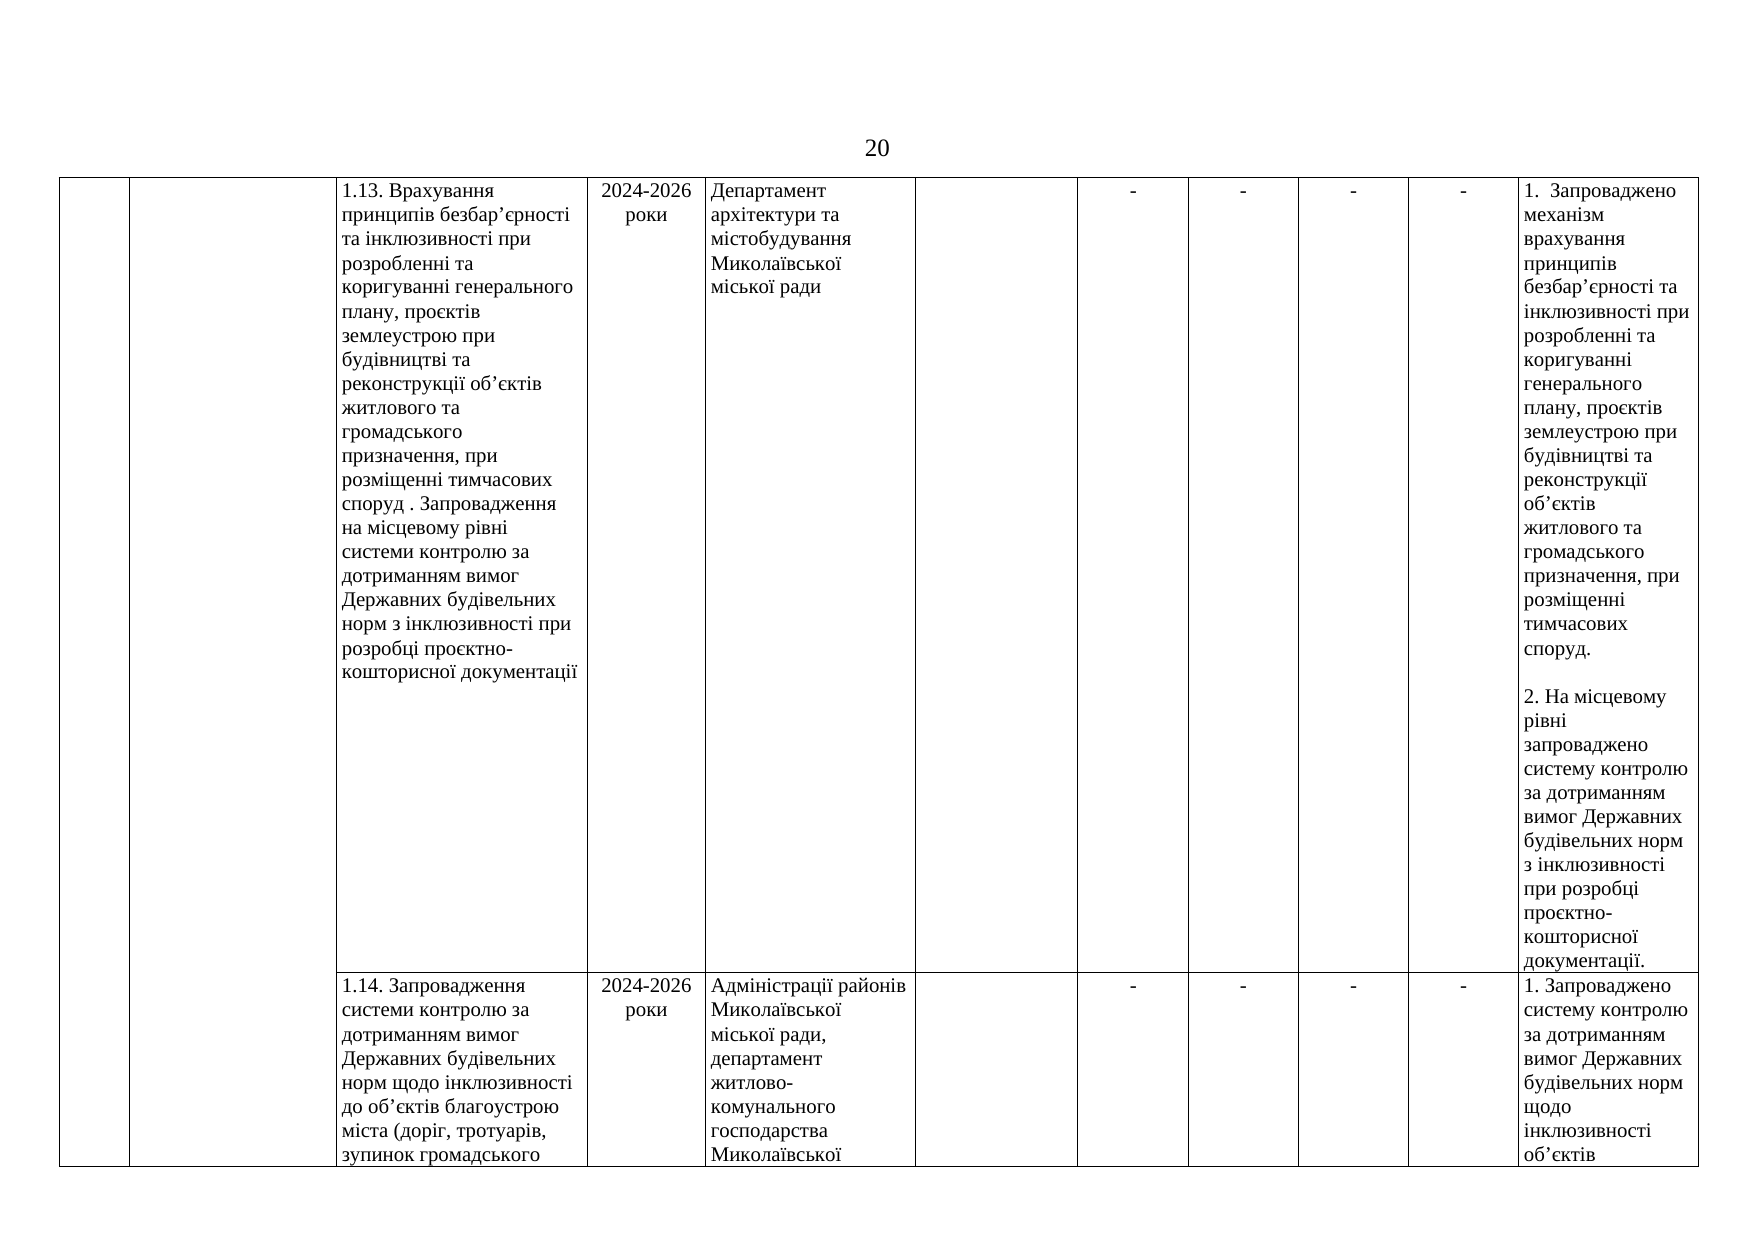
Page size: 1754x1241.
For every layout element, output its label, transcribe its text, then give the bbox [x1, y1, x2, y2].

table_cell 2024-2026 роки [588, 178, 705, 972]
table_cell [337, 973, 587, 1166]
table_cell - [1078, 973, 1188, 1166]
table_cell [706, 973, 915, 1166]
table_cell - [1409, 178, 1518, 972]
table_cell - [1078, 178, 1188, 972]
table_cell [916, 178, 1077, 972]
table_cell - [1409, 973, 1518, 1166]
table_cell Департамент архітектури та містобудування Миколаївської міської ради [706, 178, 915, 972]
table_cell 1.13. Врахування принципів безбар’єрності та інклюзивності при розробленні та коригуванні генерального плану, проєктів землеустрою при будівництві та реконструкції об’єктів житлового та громадського призначення, при розміщенні тимчасових споруд . Запровадження на місцевому рівні системи контролю за дотриманням вимог Державних будівельних норм з інклюзивності при розробці проєктно-кошторисної документації [337, 178, 587, 972]
table_cell - [1299, 178, 1408, 972]
table_cell - [1299, 973, 1408, 1166]
table_cell 1. Запроваджено механізм врахування принципів безбар’єрності та інклюзивності при розробленні та коригуванні генерального плану, проєктів землеустрою при будівництві та реконструкції об’єктів житлового та громадського призначення, при розміщенні тимчасових споруд. 2. На місцевому рівні запроваджено систему контролю за дотриманням вимог Державних будівельних норм з інклюзивності при розробці проєктно-кошторисної документації. [1519, 178, 1698, 972]
table_cell 2024-2026 роки [588, 973, 705, 1166]
table_cell [916, 973, 1077, 1166]
table_cell - [1189, 178, 1298, 972]
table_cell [1519, 973, 1698, 1166]
table_cell - [1189, 973, 1298, 1166]
